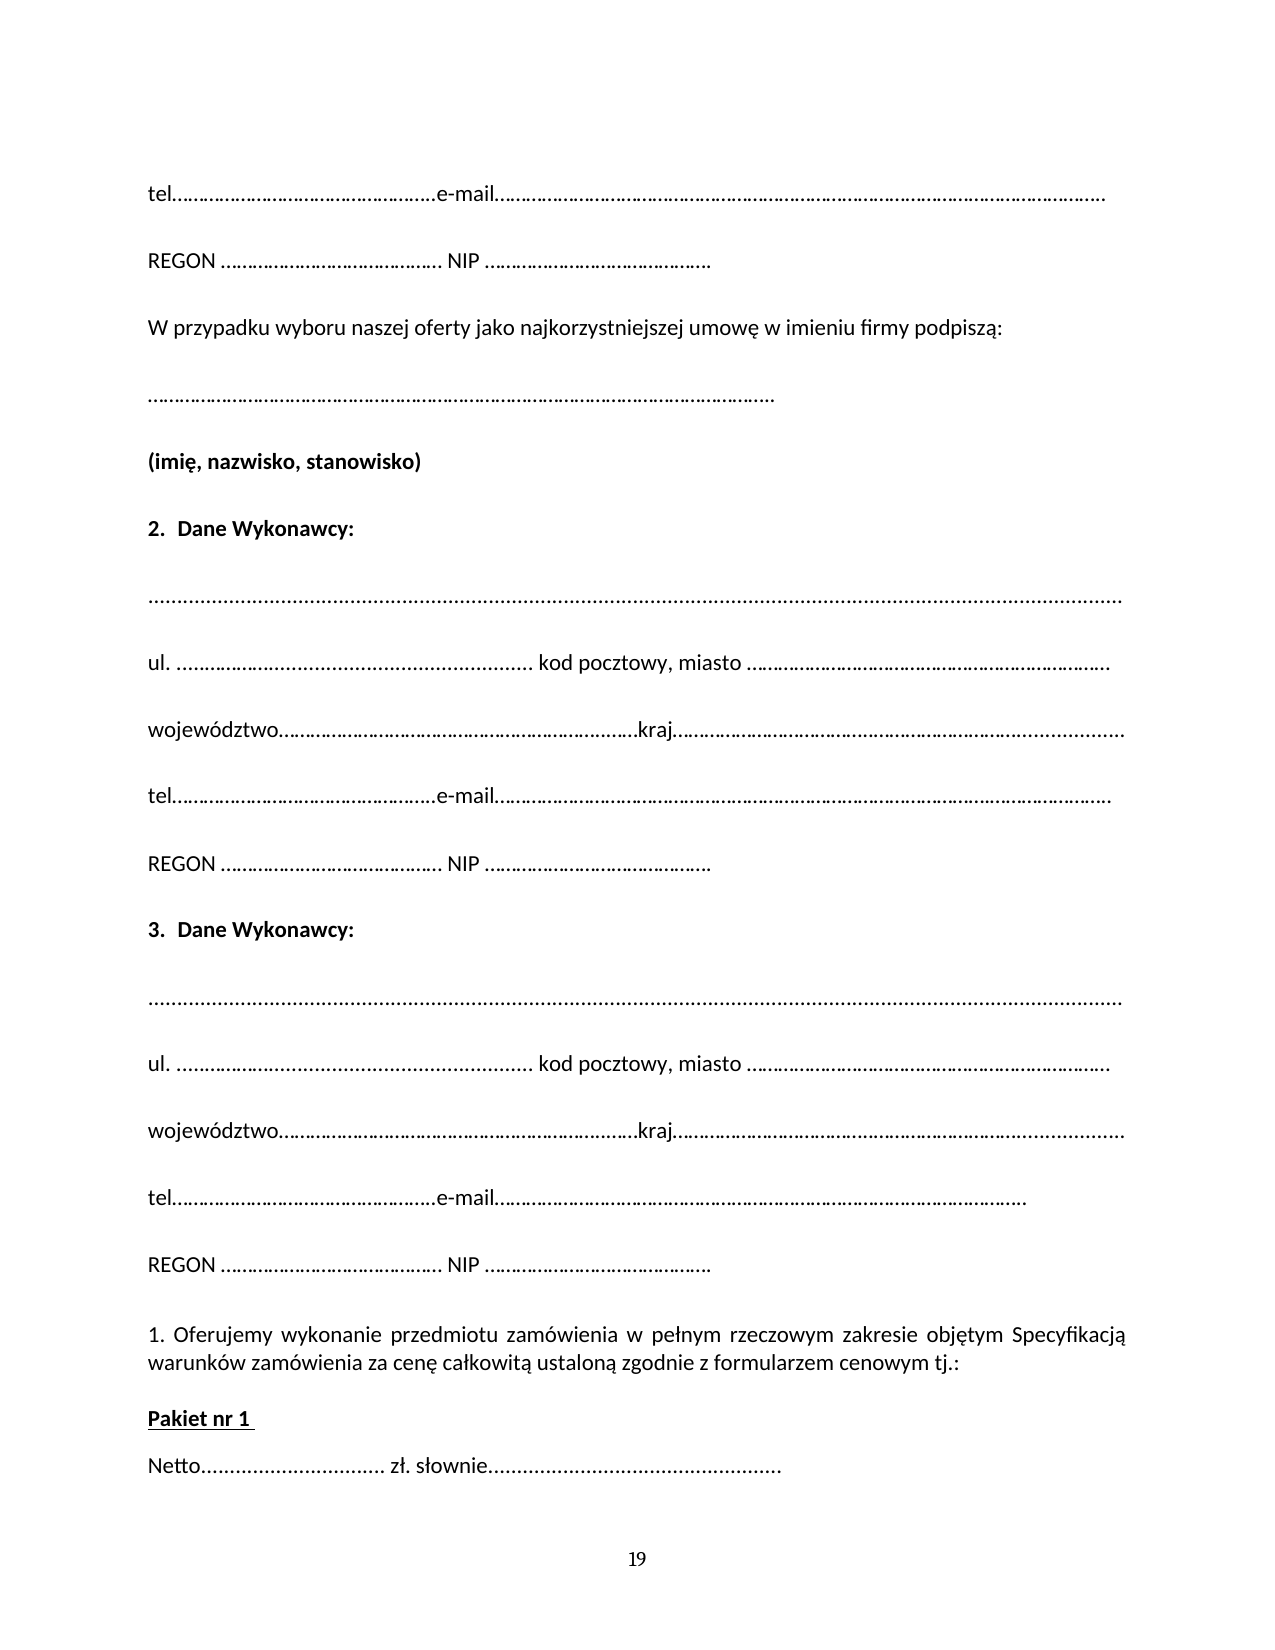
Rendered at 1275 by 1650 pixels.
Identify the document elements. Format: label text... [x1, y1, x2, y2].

text REGON …………………………………… NIP ……………………………………. [148, 246, 1223, 274]
text ......................................................................................................................................................................... [148, 581, 1127, 609]
text 1. Oferujemy wykonanie przedmiotu zamówienia w pełnym rzeczowym zakresie objętym Specyfikacją warunków zamówienia za cenę całkowitą ustaloną zgodnie z formularzem cenowym tj.: [148, 1321, 1127, 1377]
text REGON …………………………………… NIP ……………………………………. [148, 1251, 1223, 1278]
text województwo……………………………………………………..……kraj………………………………..………………………................... [148, 715, 1127, 743]
text (imię, nazwisko, stanowisko) [148, 447, 1223, 475]
text tel…………………………………………..e-mail………………………………………………………………………………….………………….. [148, 782, 1223, 810]
text W przypadku wyboru naszej oferty jako najkorzystniejszej umowę w imieniu firmy podpiszą: [148, 313, 1223, 341]
list Dane Wykonawcy: [148, 514, 1127, 542]
text ul. .....………….............................................. kod pocztowy, miasto …………………………………………………………… [148, 648, 1127, 676]
list Dane Wykonawcy: [148, 916, 1127, 944]
text województwo……………………………………………………..……kraj………………………………..………………………................... [148, 1117, 1127, 1144]
text Pakiet nr 1 [148, 1404, 1127, 1433]
text REGON …………………………………… NIP ……………………………………. [148, 849, 1223, 877]
text ul. .....………….............................................. kod pocztowy, miasto …………………………………………………………… [148, 1049, 1127, 1078]
text ......................................................................................................................................................................... [148, 983, 1127, 1011]
text ……………………………………………………………………………………………………….. [148, 380, 1223, 408]
text tel…………………………………………..e-mail…………………………………………………………………………………………………….. [148, 179, 1223, 207]
text Netto................................ zł. słownie................................................... [148, 1451, 1127, 1479]
text tel…………………………………………..e-mail……………………………………………………………………………………….. [148, 1183, 1223, 1212]
